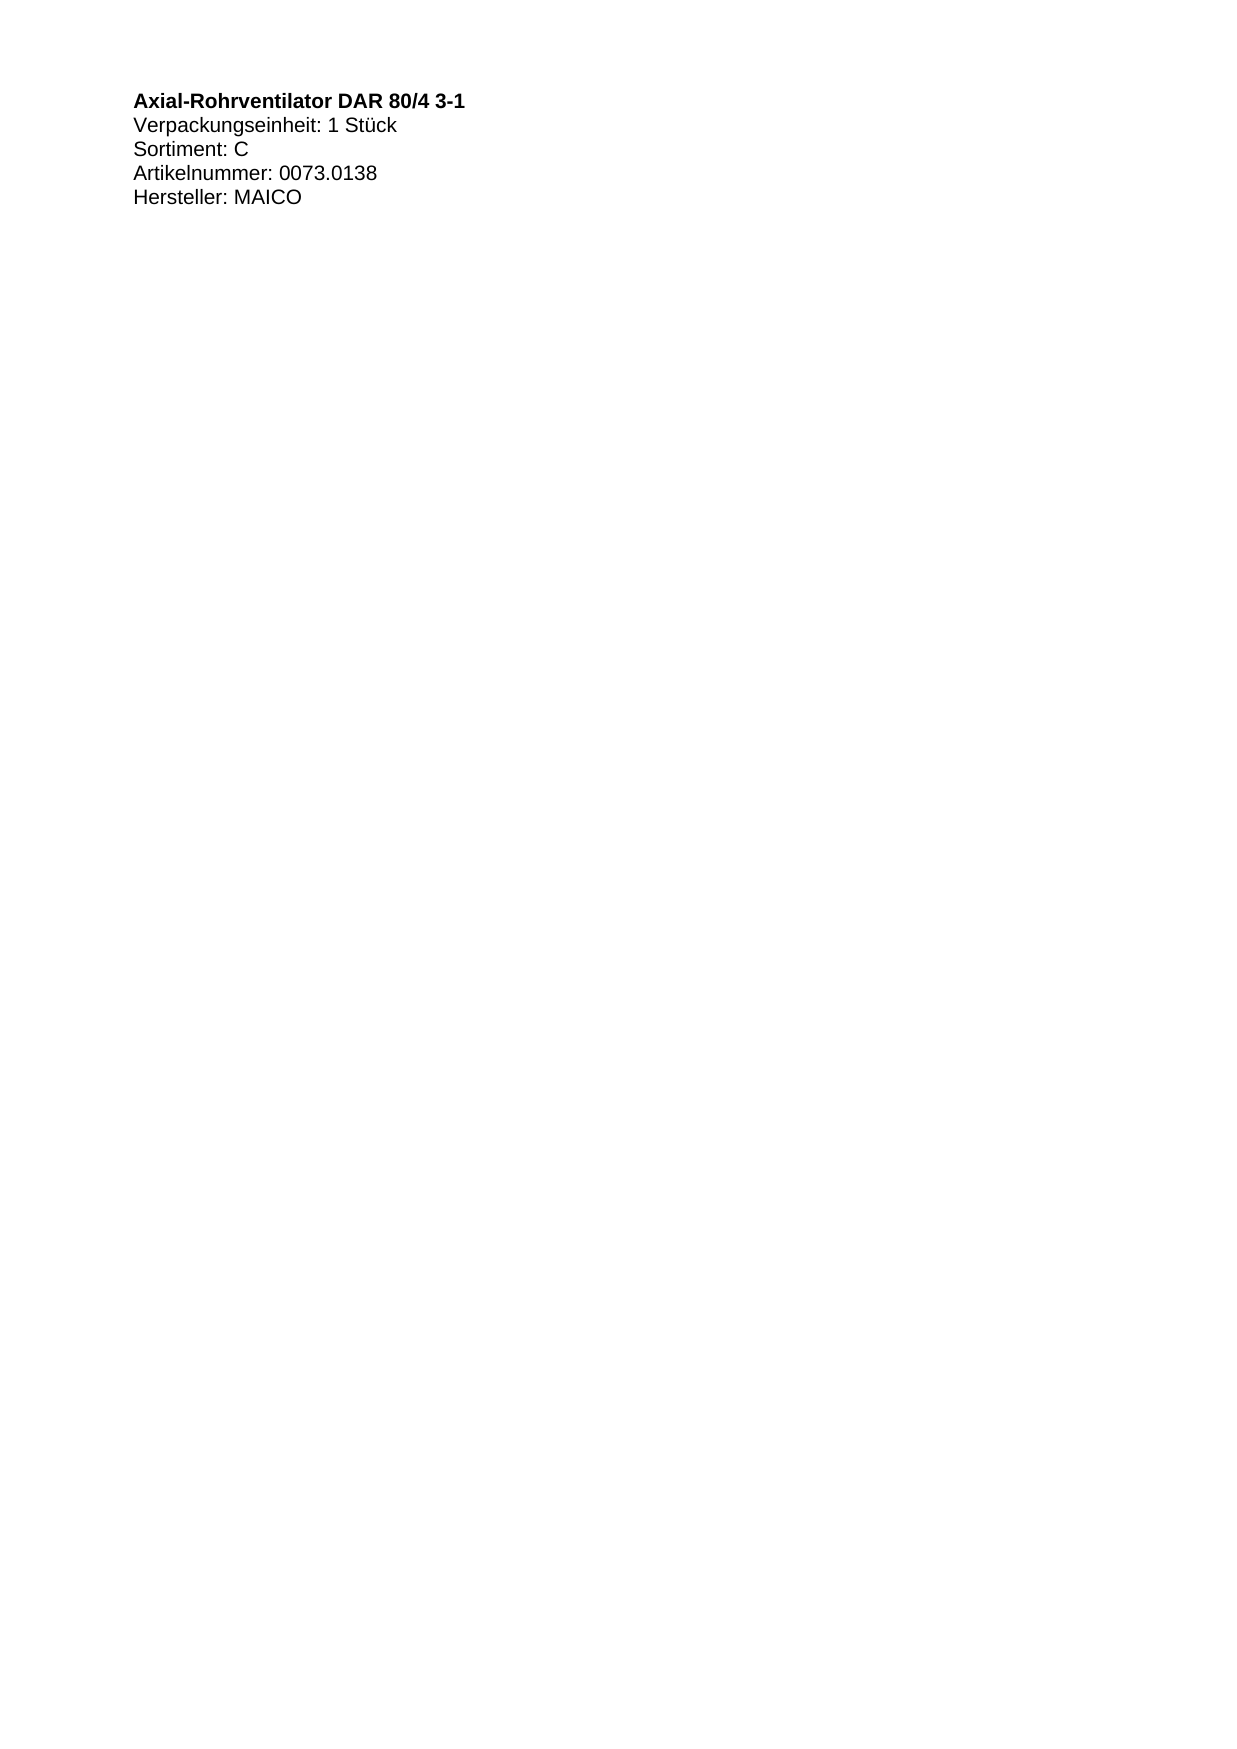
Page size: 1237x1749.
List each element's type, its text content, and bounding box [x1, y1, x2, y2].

text Axial-Rohrventilator DAR 80/4 3-1Verpackungseinheit: 1 StückSortiment: C Artikelnummer: 0073.0138Hersteller: MAICO [133, 89, 1148, 208]
